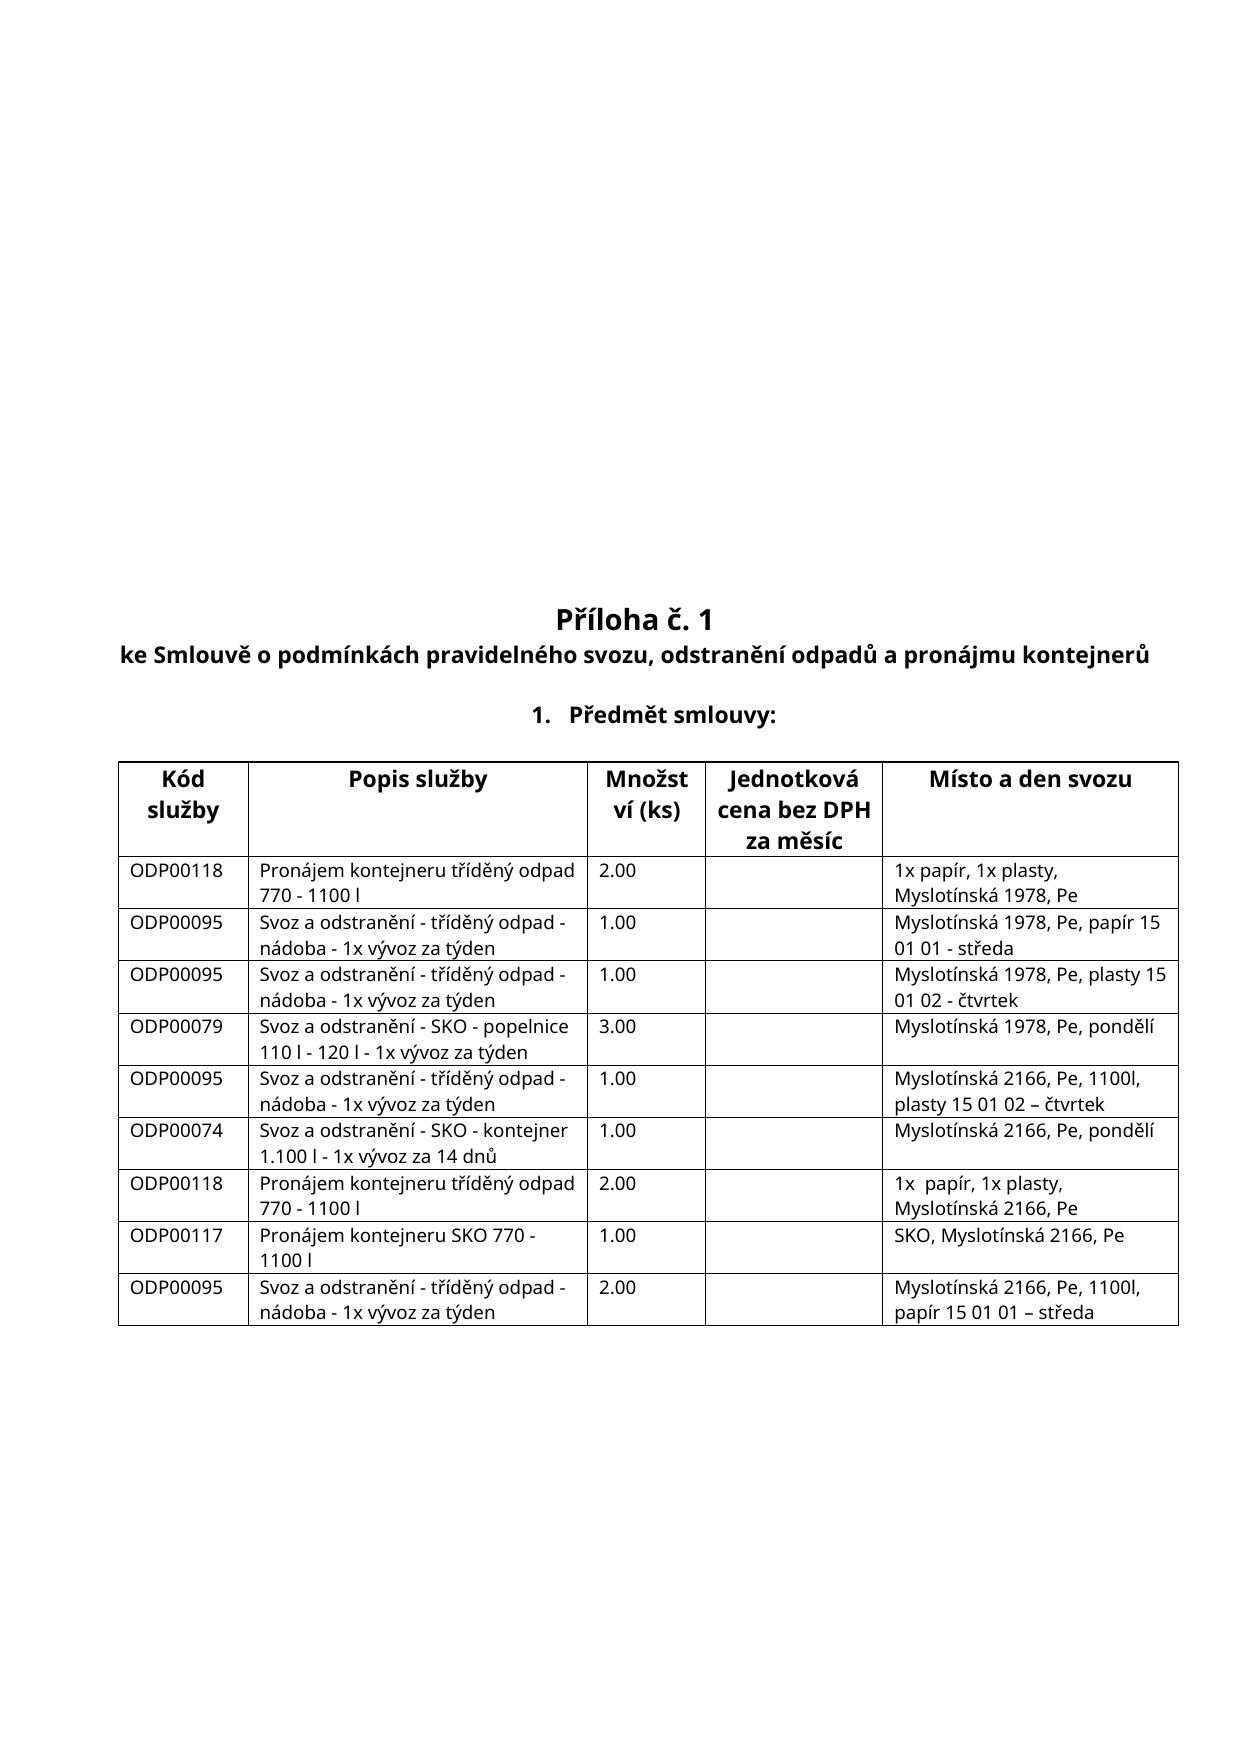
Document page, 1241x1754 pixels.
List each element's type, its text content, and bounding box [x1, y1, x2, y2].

table_cell 1.00 [588, 909, 705, 960]
table_cell [706, 857, 882, 908]
table_cell 3.00 [588, 1014, 705, 1064]
table_cell 1.00 [588, 1066, 705, 1117]
table_cell 1.00 [588, 961, 705, 1012]
text Příloha č. 1 [89, 599, 1181, 639]
table_cell [706, 1066, 882, 1117]
table_cell Myslotínská 1978, Pe, plasty 15 01 02 - čtvrtek [883, 961, 1178, 1012]
table_cell ODP00095 [119, 909, 248, 960]
table_cell Svoz a odstranění - tříděný odpad - nádoba - 1x vývoz za týden [249, 1274, 587, 1325]
table_cell Myslotínská 2166, Pe, 1100l, papír 15 01 01 – středa [883, 1274, 1178, 1325]
table_cell [706, 961, 882, 1012]
text ke Smlouvě o podmínkách pravidelného svozu, odstranění odpadů a pronájmu kontejnerů [89, 639, 1181, 670]
table_cell ODP00095 [119, 1066, 248, 1117]
table_cell Myslotínská 2166, Pe, pondělí [883, 1118, 1178, 1169]
table_cell ODP00118 [119, 1170, 248, 1221]
table_cell Myslotínská 1978, Pe, papír 15 01 01 - středa [883, 909, 1178, 960]
table_cell [706, 1014, 882, 1064]
table_cell 1x papír, 1x plasty, Myslotínská 1978, Pe [883, 857, 1178, 908]
table_header Popis služby [249, 763, 587, 856]
table_cell Pronájem kontejneru tříděný odpad 770 - 1100 l [249, 857, 587, 908]
table_cell 1x papír, 1x plasty, Myslotínská 2166, Pe [883, 1170, 1178, 1221]
table_cell Svoz a odstranění - SKO - popelnice 110 l - 120 l - 1x vývoz za týden [249, 1014, 587, 1064]
table_cell [706, 909, 882, 960]
table_cell Myslotínská 1978, Pe, pondělí [883, 1014, 1178, 1064]
table_cell Svoz a odstranění - tříděný odpad - nádoba - 1x vývoz za týden [249, 961, 587, 1012]
table_cell [706, 1274, 882, 1325]
table_header Množství (ks) [588, 763, 705, 856]
table_cell 1.00 [588, 1222, 705, 1273]
table_cell 2.00 [588, 1274, 705, 1325]
table_cell ODP00079 [119, 1014, 248, 1064]
table_cell 2.00 [588, 1170, 705, 1221]
table_cell ODP00095 [119, 1274, 248, 1325]
table_cell Svoz a odstranění - SKO - kontejner 1.100 l - 1x vývoz za 14 dnů [249, 1118, 587, 1169]
list Předmět smlouvy: [126, 699, 1181, 730]
table_header Místo a den svozu [883, 763, 1178, 856]
table_cell ODP00095 [119, 961, 248, 1012]
table_cell 1.00 [588, 1118, 705, 1169]
table_cell ODP00074 [119, 1118, 248, 1169]
table_header Kód služby [119, 763, 248, 856]
table_cell Pronájem kontejneru tříděný odpad 770 - 1100 l [249, 1170, 587, 1221]
table_header Jednotková cena bez DPH za měsíc [706, 763, 882, 856]
table_cell Myslotínská 2166, Pe, 1100l, plasty 15 01 02 – čtvrtek [883, 1066, 1178, 1117]
table_cell [706, 1222, 882, 1273]
table_cell Svoz a odstranění - tříděný odpad - nádoba - 1x vývoz za týden [249, 909, 587, 960]
table_cell [706, 1170, 882, 1221]
table_cell ODP00117 [119, 1222, 248, 1273]
table_cell 2.00 [588, 857, 705, 908]
table_cell Pronájem kontejneru SKO 770 - 1100 l [249, 1222, 587, 1273]
table_cell [706, 1118, 882, 1169]
table_cell ODP00118 [119, 857, 248, 908]
table_cell SKO, Myslotínská 2166, Pe [883, 1222, 1178, 1273]
table_cell Svoz a odstranění - tříděný odpad - nádoba - 1x vývoz za týden [249, 1066, 587, 1117]
